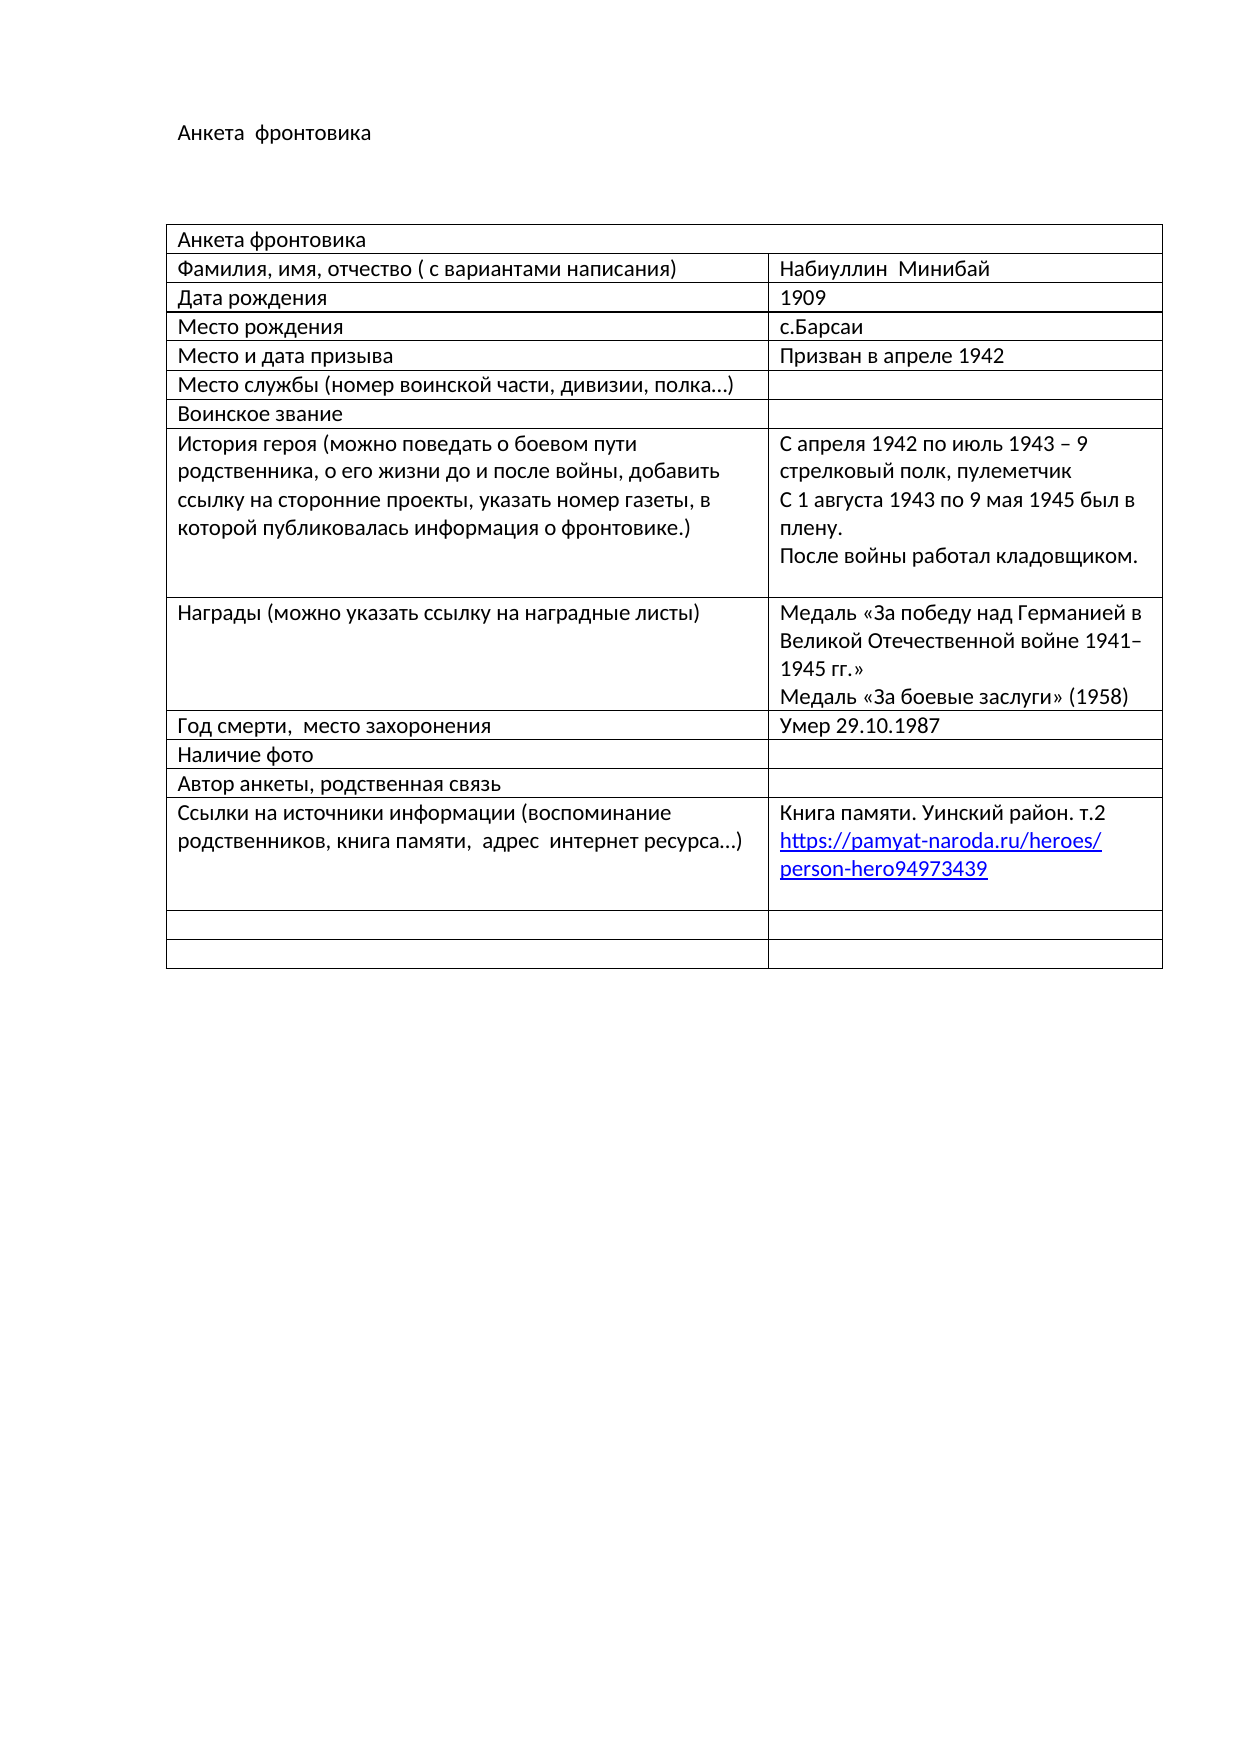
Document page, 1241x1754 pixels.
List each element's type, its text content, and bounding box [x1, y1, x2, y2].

table_cell [167, 911, 768, 939]
table_cell Ссылки на источники информации (воспоминание родственников, книга памяти, адрес интернет ресурса…) [167, 798, 768, 910]
table_cell Место рождения [167, 313, 768, 340]
table_cell Умер 29.10.1987 [769, 711, 1162, 739]
table_cell с.Барсаи [769, 313, 1162, 340]
table_cell Фамилия, имя, отчество ( с вариантами написания) [167, 254, 768, 282]
table_cell История героя (можно поведать о боевом пути родственника, о его жизни до и после войны, добавить ссылку на сторонние проекты, указать номер газеты, в которой публиковалась информация о фронтовике.) [167, 429, 768, 597]
table_cell [769, 740, 1162, 768]
table_cell [769, 940, 1162, 968]
table_cell Год смерти, место захоронения [167, 711, 768, 739]
table_cell Книга памяти. Уинский район. т.2 https://pamyat-naroda.ru/heroes/person-hero94973439 [769, 798, 1162, 910]
table_cell [769, 769, 1162, 797]
table_cell Место и дата призыва [167, 341, 768, 369]
table_cell Награды (можно указать ссылку на наградные листы) [167, 598, 768, 710]
table_header Анкета фронтовика [167, 225, 1162, 253]
table_cell [769, 911, 1162, 939]
table_cell Место службы (номер воинской части, дивизии, полка…) [167, 371, 768, 398]
table_cell [769, 400, 1162, 428]
table_cell Набиуллин Минибай [769, 254, 1162, 282]
table_cell [167, 940, 768, 968]
table_cell Медаль «За победу над Германией в Великой Отечественной войне 1941–1945 гг.» Медаль «За боевые заслуги» (1958) [769, 598, 1162, 710]
table_cell Автор анкеты, родственная связь [167, 769, 768, 797]
table_cell Призван в апреле 1942 [769, 341, 1162, 369]
table_cell Воинское звание [167, 400, 768, 428]
table_cell Наличие фото [167, 740, 768, 768]
table_cell С апреля 1942 по июль 1943 – 9 стрелковый полк, пулеметчик С 1 августа 1943 по 9 мая 1945 был в плену. После войны работал кладовщиком. [769, 429, 1162, 597]
text Анкета фронтовика [177, 118, 1152, 146]
table_cell [769, 371, 1162, 398]
table_cell 1909 [769, 283, 1162, 311]
table_cell Дата рождения [167, 283, 768, 311]
